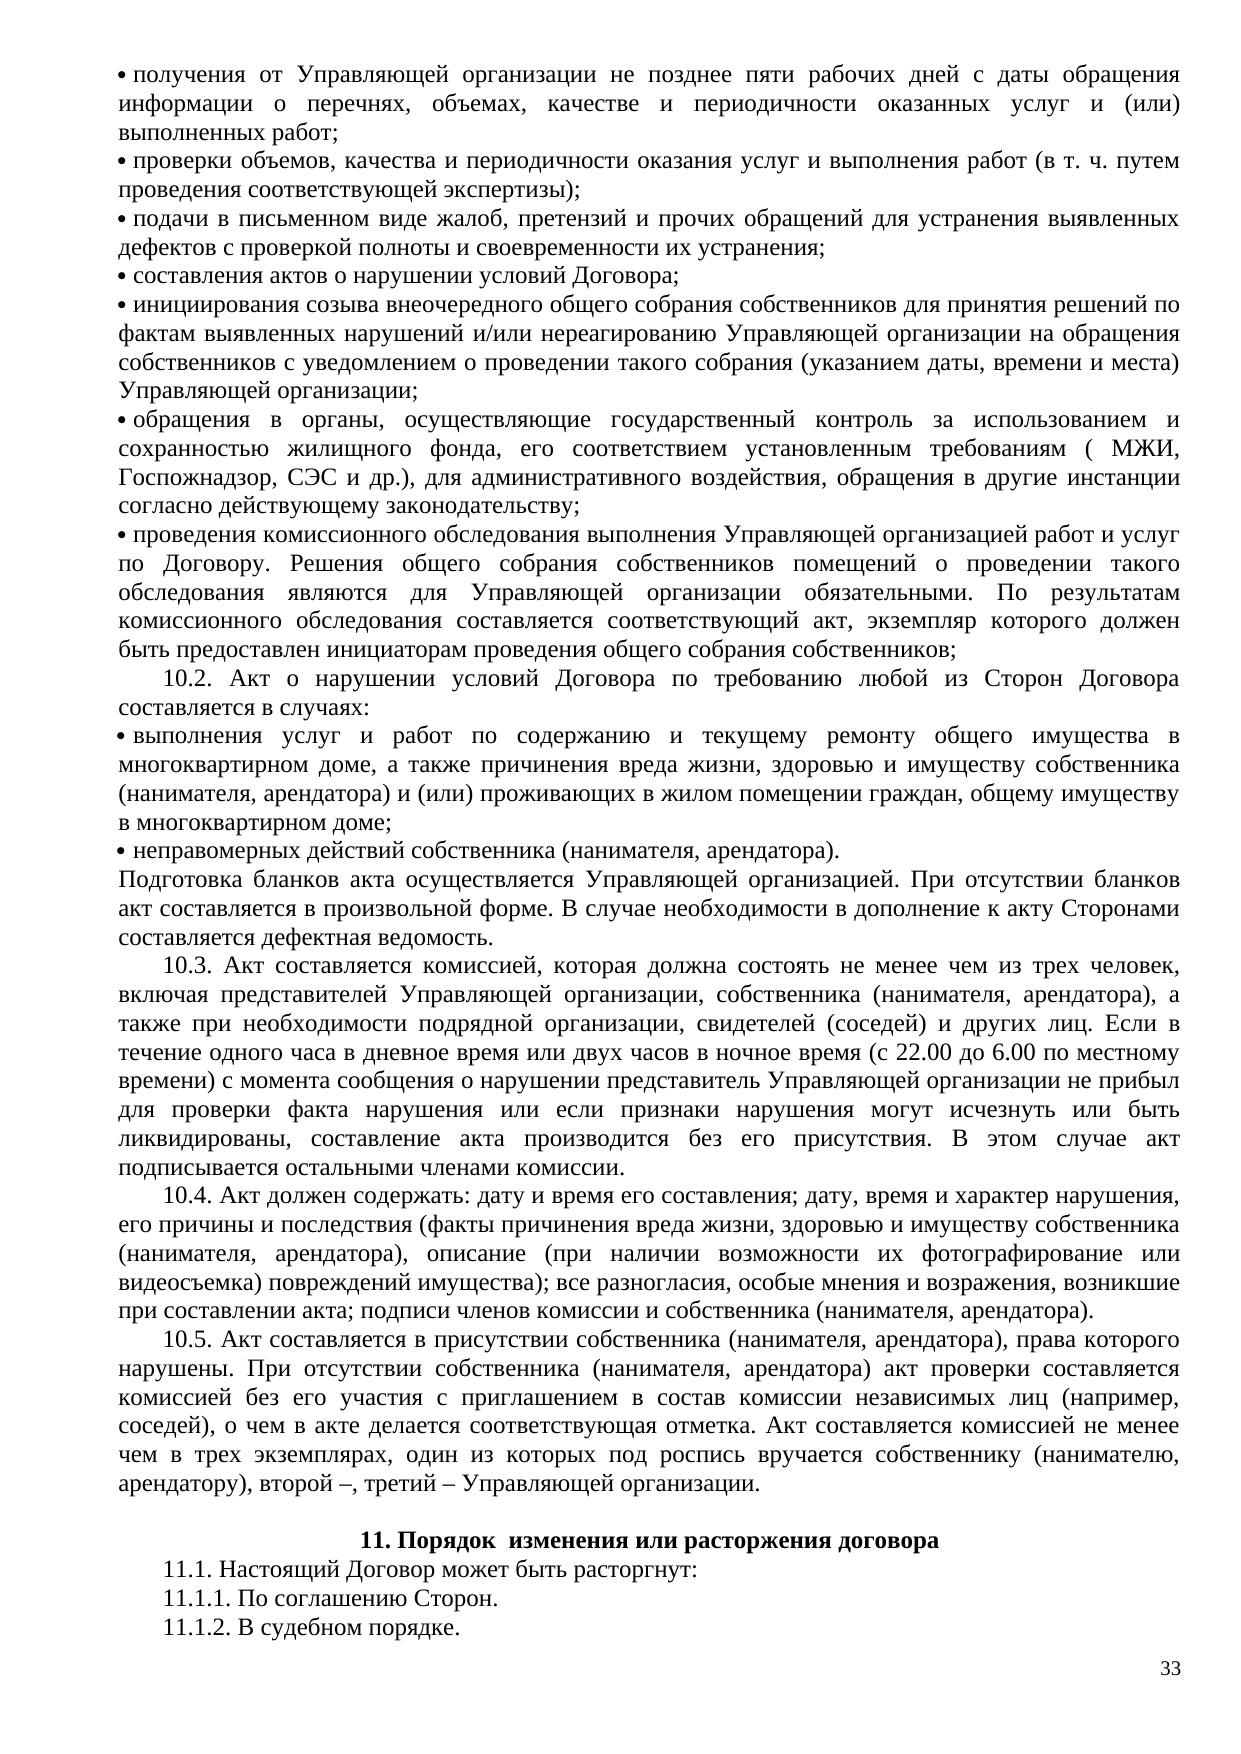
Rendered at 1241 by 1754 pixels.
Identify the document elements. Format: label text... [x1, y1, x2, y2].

list выполнения услуг и работ по содержанию и текущему ремонту общего имущества в многоквартирном доме, а также причинения вреда жизни, здоровью и имуществу собственника (нанимателя, арендатора) и (или) проживающих в жилом помещении граждан, общему имуществу в многоквартирном доме; [117, 720, 1181, 835]
list составления актов о нарушении условий Договора; [118, 260, 1181, 289]
text 11.1.2. В судебном порядке. [118, 1612, 1181, 1640]
list получения от Управляющей организации не позднее пяти рабочих дней с даты обращения информации о перечнях, объемах, качестве и периодичности оказанных услуг и (или) выполненных работ; [118, 59, 1181, 145]
list проверки объемов, качества и периодичности оказания услуг и выполнения работ (в т. ч. путем проведения соответствующей экспертизы); [118, 145, 1181, 203]
text Подготовка бланков акта осуществляется Управляющей организацией. При отсутствии бланков акт составляется в произвольной форме. В случае необходимости в дополнение к акту Сторонами составляется дефектная ведомость. [118, 864, 1181, 950]
text 10.4. Акт должен содержать: дату и время его составления; дату, время и характер нарушения, его причины и последствия (факты причинения вреда жизни, здоровью и имуществу собственника (нанимателя, арендатора), описание (при наличии возможности их фотографирование или видеосъемка) повреждений имущества); все разногласия, особые мнения и возражения, возникшие при составлении акта; подписи членов комиссии и собственника (нанимателя, арендатора). [118, 1180, 1181, 1324]
list подачи в письменном виде жалоб, претензий и прочих обращений для устранения выявленных дефектов с проверкой полноты и своевременности их устранения; [118, 203, 1181, 260]
text 10.5. Акт составляется в присутствии собственника (нанимателя, арендатора), права которого нарушены. При отсутствии собственника (нанимателя, арендатора) акт проверки составляется комиссией без его участия с приглашением в состав комиссии независимых лиц (например, соседей), о чем в акте делается соответствующая отметка. Акт составляется комиссией не менее чем в трех экземплярах, один из которых под роспись вручается собственнику (нанимателю, арендатору), второй –, третий – Управляющей организации. [118, 1324, 1181, 1497]
text 10.2. Акт о нарушении условий Договора по требованию любой из Сторон Договора составляется в случаях: [118, 663, 1181, 720]
list инициирования созыва внеочередного общего собрания собственников для принятия решений по фактам выявленных нарушений и/или нереагированию Управляющей организации на обращения собственников с уведомлением о проведении такого собрания (указанием даты, времени и места) Управляющей организации; [118, 289, 1181, 404]
list обращения в органы, осуществляющие государственный контроль за использованием и сохранностью жилищного фонда, его соответствием установленным требованиям ( МЖИ, Госпожнадзор, СЭС и др.), для административного воздействия, обращения в другие инстанции согласно действующему законодательству; [118, 404, 1181, 519]
text 11. Порядок изменения или расторжения договора [118, 1525, 1181, 1554]
text 10.3. Акт составляется комиссией, которая должна состоять не менее чем из трех человек, включая представителей Управляющей организации, собственника (нанимателя, арендатора), а также при необходимости подрядной организации, свидетелей (соседей) и других лиц. Если в течение одного часа в дневное время или двух часов в ночное время (с 22.00 до 6.00 по местному времени) с момента сообщения о нарушении представитель Управляющей организации не прибыл для проверки факта нарушения или если признаки нарушения могут исчезнуть или быть ликвидированы, составление акта производится без его присутствия. В этом случае акт подписывается остальными членами комиссии. [118, 950, 1181, 1180]
list проведения комиссионного обследования выполнения Управляющей организацией работ и услуг по Договору. Решения общего собрания собственников помещений о проведении такого обследования являются для Управляющей организации обязательными. По результатам комиссионного обследования составляется соответствующий акт, экземпляр которого должен быть предоставлен инициаторам проведения общего собрания собственников; [118, 519, 1181, 663]
text 11.1. Настоящий Договор может быть расторгнут: [118, 1554, 1181, 1583]
text 11.1.1. По соглашению Сторон. [118, 1583, 1181, 1612]
list неправомерных действий собственника (нанимателя, арендатора). [117, 835, 1181, 864]
